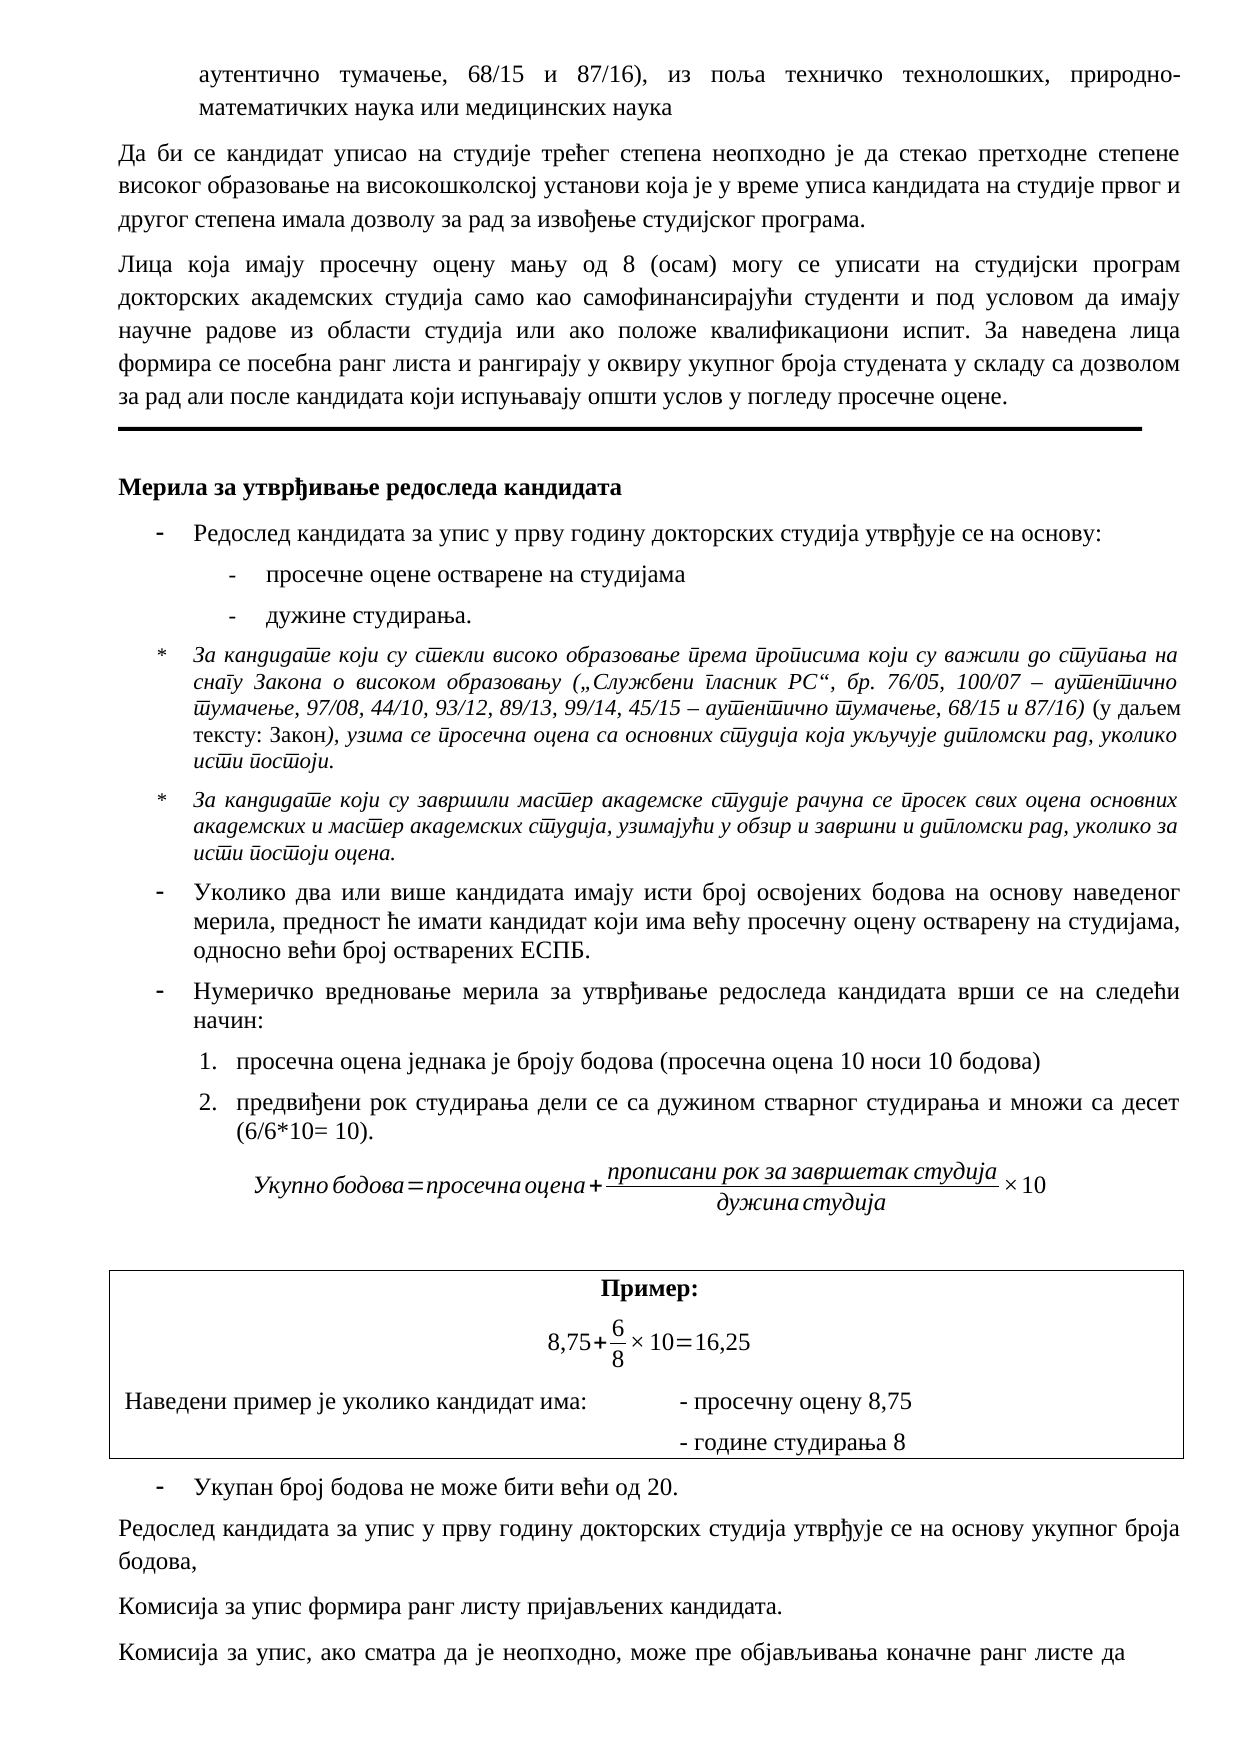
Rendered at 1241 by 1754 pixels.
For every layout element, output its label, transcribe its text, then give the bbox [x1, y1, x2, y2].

list просечне оцене остварене на студијама [228, 559, 1181, 588]
list Нумеричко вредновање мерила за утврђивање редоследа кандидата врши се на следећи начин: [156, 976, 1181, 1034]
text Редослед кандидата за упис у прву годину докторских студија утврђује се на основу укупног броја бодова, [118, 1513, 1181, 1574]
list дужине студирања. [228, 600, 1181, 629]
list Укупан број бодова не може бити већи од 20. [156, 1472, 1181, 1500]
text Лица која имају просечну оцену мању од 8 (осам) могу се уписати на студијски програм докторских академских студија само као самофинансирајући студенти и под условом да имају научне радове из области студија или ако положе квалификациони испит. За наведена лица формира се посебна ранг листа и рангирају у оквиру укупног броја студената у складу са дозволом за рад али после кандидата који испуњавају општи услов у погледу просечне оцене. [118, 249, 1181, 410]
text Наведени пример је уколико кандидат има: - просечну оцену 8,75 [110, 1383, 1183, 1415]
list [161, 59, 1181, 121]
text - године студирања 8 [110, 1424, 1183, 1458]
text Пример: [110, 1271, 1183, 1302]
list Редослед кандидата за упис у прву годину докторских студија утврђује се на основу: [156, 518, 1181, 547]
list предвиђени рок студирања дели се са дужином стварног студирања и множи са десет (6/6*10= 10). [199, 1087, 1181, 1145]
text Да би се кандидат уписао на студије трећег степена неопходно је да стекао претходне степене високог образовање на високошколској установи која је у време уписа кандидата на студије првог и другог степена имала дозволу за рад за извођење студијског програма. [118, 138, 1181, 232]
text Мерила за утврђивање редоследа кандидата [118, 472, 1181, 501]
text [118, 1637, 1181, 1666]
text Комисија за упис формира ранг листу пријављених кандидата. [118, 1591, 1181, 1620]
list За кандидате који су стекли високо образовање према прописима који су важили до ступања на снагу Закона о високом образовању („Службени гласник РС“, бр. 76/05, 100/07 – аутентично тумачење, 97/08, 44/10, 93/12, 89/13, 99/14, 45/15 – аутентично тумачење, 68/15 и 87/16) (у даљем тексту: Закон), узима се просечна оцена са основних студија која укључује дипломски рад, уколико исти постоји. [156, 642, 1181, 773]
list просечна оцена једнака је броју бодова (просечна оцена 10 носи 10 бодова) [199, 1046, 1181, 1075]
list Уколико два или више кандидата имају исти број освојених бодова на основу наведеног мерила, предност ће имати кандидат који има већу просечну оцену остварену на студијама, односно већи број остварених ЕСПБ. [156, 877, 1181, 964]
list За кандидате који су завршили мастер академске студије рачуна се просек свих оцена основних академских и мастер академских студија, узимајући у обзир и завршни и дипломски рад, уколико за исти постоји оцена. [156, 786, 1181, 865]
